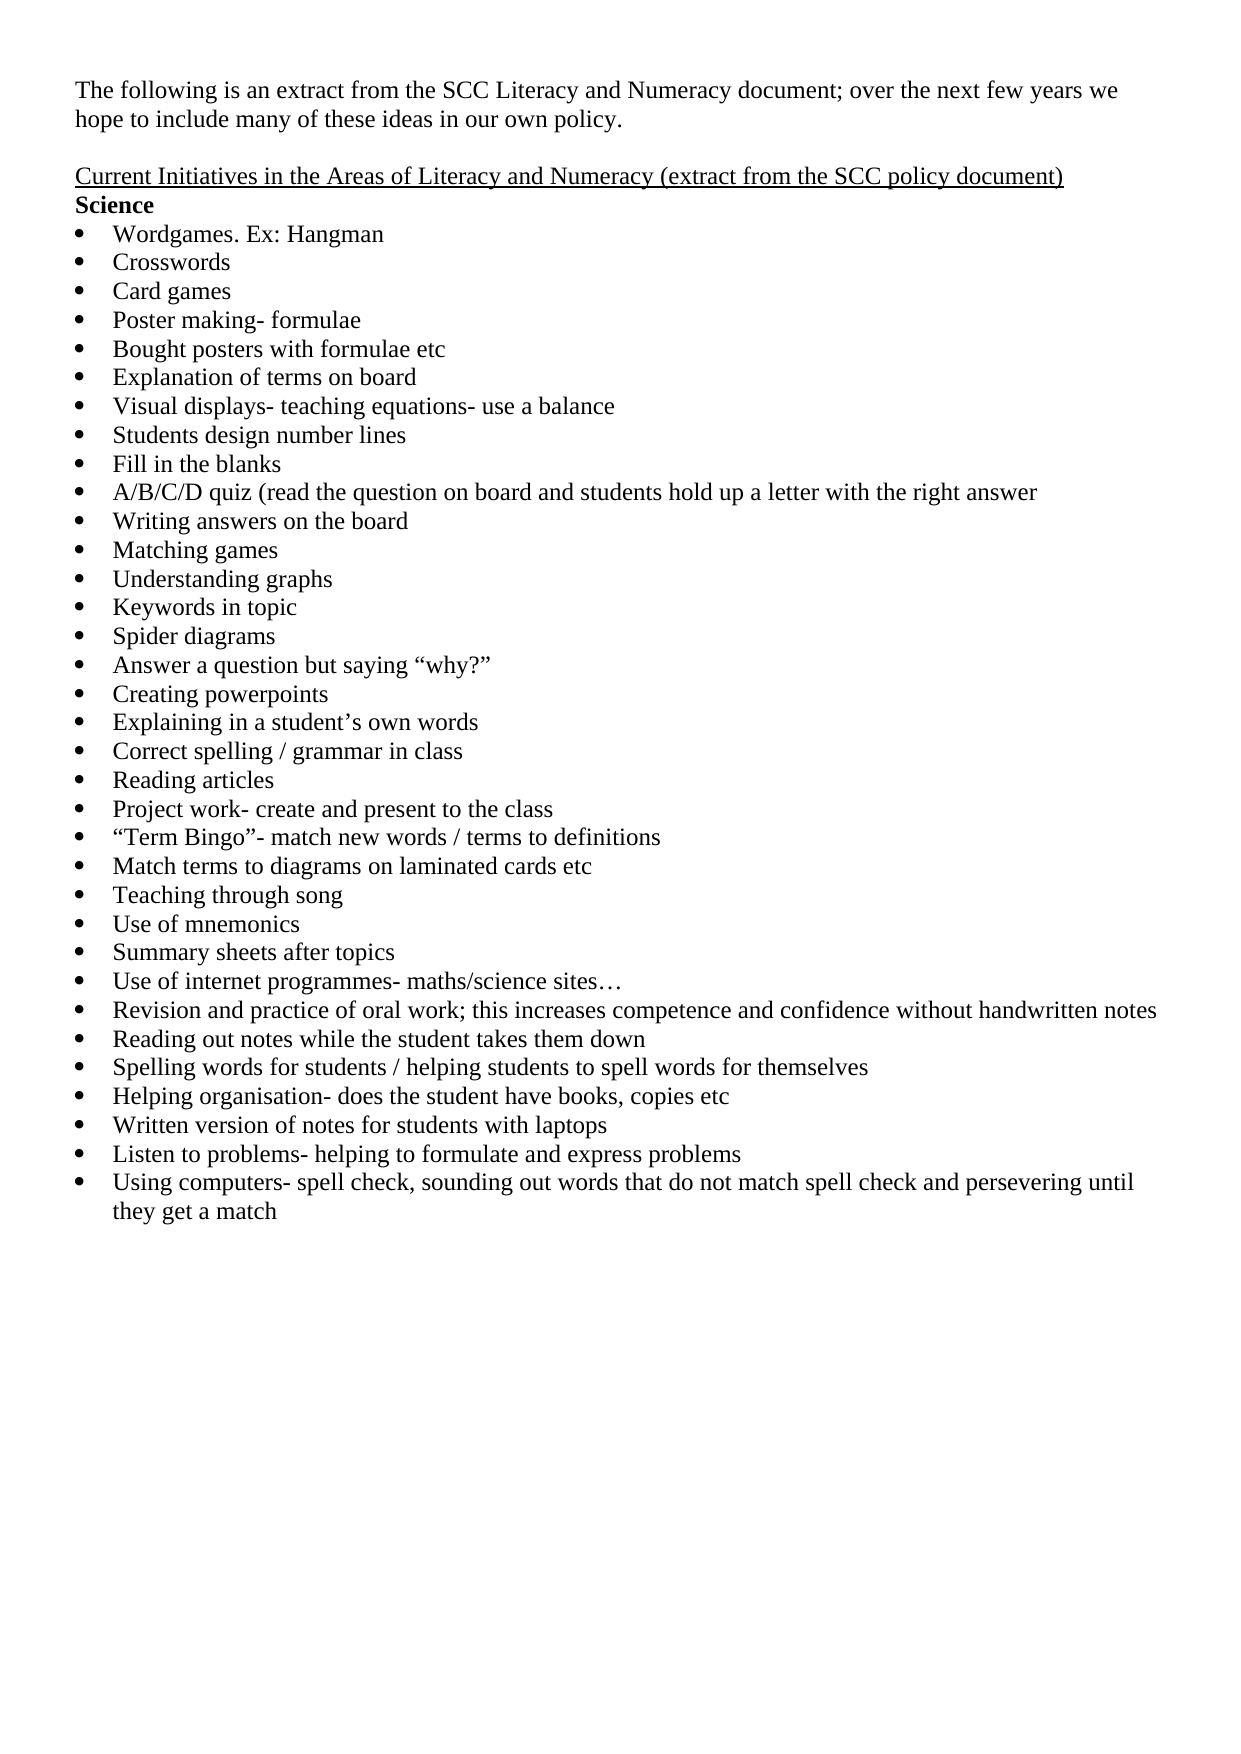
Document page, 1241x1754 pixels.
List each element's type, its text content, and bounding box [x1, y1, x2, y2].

list Spider diagrams [75, 621, 1165, 650]
text Science [75, 190, 1165, 219]
list Fill in the blanks [75, 449, 1165, 477]
list Revision and practice of oral work; this increases competence and confidence without handwritten notes [75, 995, 1165, 1024]
list Written version of notes for students with laptops [75, 1110, 1165, 1139]
list Matching games [75, 535, 1165, 564]
list Wordgames. Ex: Hangman [75, 219, 1165, 247]
list Explaining in a student’s own words [75, 707, 1165, 736]
text The following is an extract from the SCC Literacy and Numeracy document; over the next few years we hope to include many of these ideas in our own policy. [75, 75, 1165, 132]
list articles [75, 765, 1165, 794]
list Helping organisation- does the student have books, copies etc [75, 1081, 1165, 1110]
list Listen to problems- helping to formulate and express problems [75, 1139, 1165, 1167]
list Poster making- formulae [75, 305, 1165, 334]
list Crosswords [75, 247, 1165, 276]
list “Term Bingo”- match new words / terms to definitions [75, 822, 1165, 851]
list A/B/C/D quiz (read the question on board and students hold up a letter with the right answer [75, 477, 1165, 506]
list Spelling words for students / helping students to spell words for themselves [75, 1052, 1165, 1081]
list Understanding graphs [75, 564, 1165, 592]
list Summary sheets after topics [75, 937, 1165, 966]
list Bought posters with formulae etc [75, 334, 1165, 362]
list Correct spelling / grammar in class [75, 736, 1165, 765]
list Explanation of terms on board [75, 362, 1165, 391]
list Reading out notes while the student takes them down [75, 1024, 1165, 1052]
list Match terms to diagrams on laminated cards etc [75, 851, 1165, 880]
list Students design number lines [75, 420, 1165, 449]
list Creating powerpoints [75, 679, 1165, 707]
list Visual displays- teaching equations- use a balance [75, 391, 1165, 420]
list Keywords in topic [75, 592, 1165, 621]
list Project work- create and present to the class [75, 794, 1165, 822]
list Teaching through song [75, 880, 1165, 909]
list Use of internet programmes- maths/science sites… [75, 966, 1165, 995]
list Answer a question but saying “why?” [75, 650, 1165, 679]
list Card games [75, 276, 1165, 305]
list Use of mnemonics [75, 909, 1165, 937]
list Writing answers on the board [75, 506, 1165, 535]
text Current Initiatives in the Areas of Literacy and Numeracy (extract from the SCC policy document) [75, 161, 1165, 190]
list Using computers- spell check, sounding out words that do not match spell check and persevering until they get a match [75, 1167, 1165, 1225]
